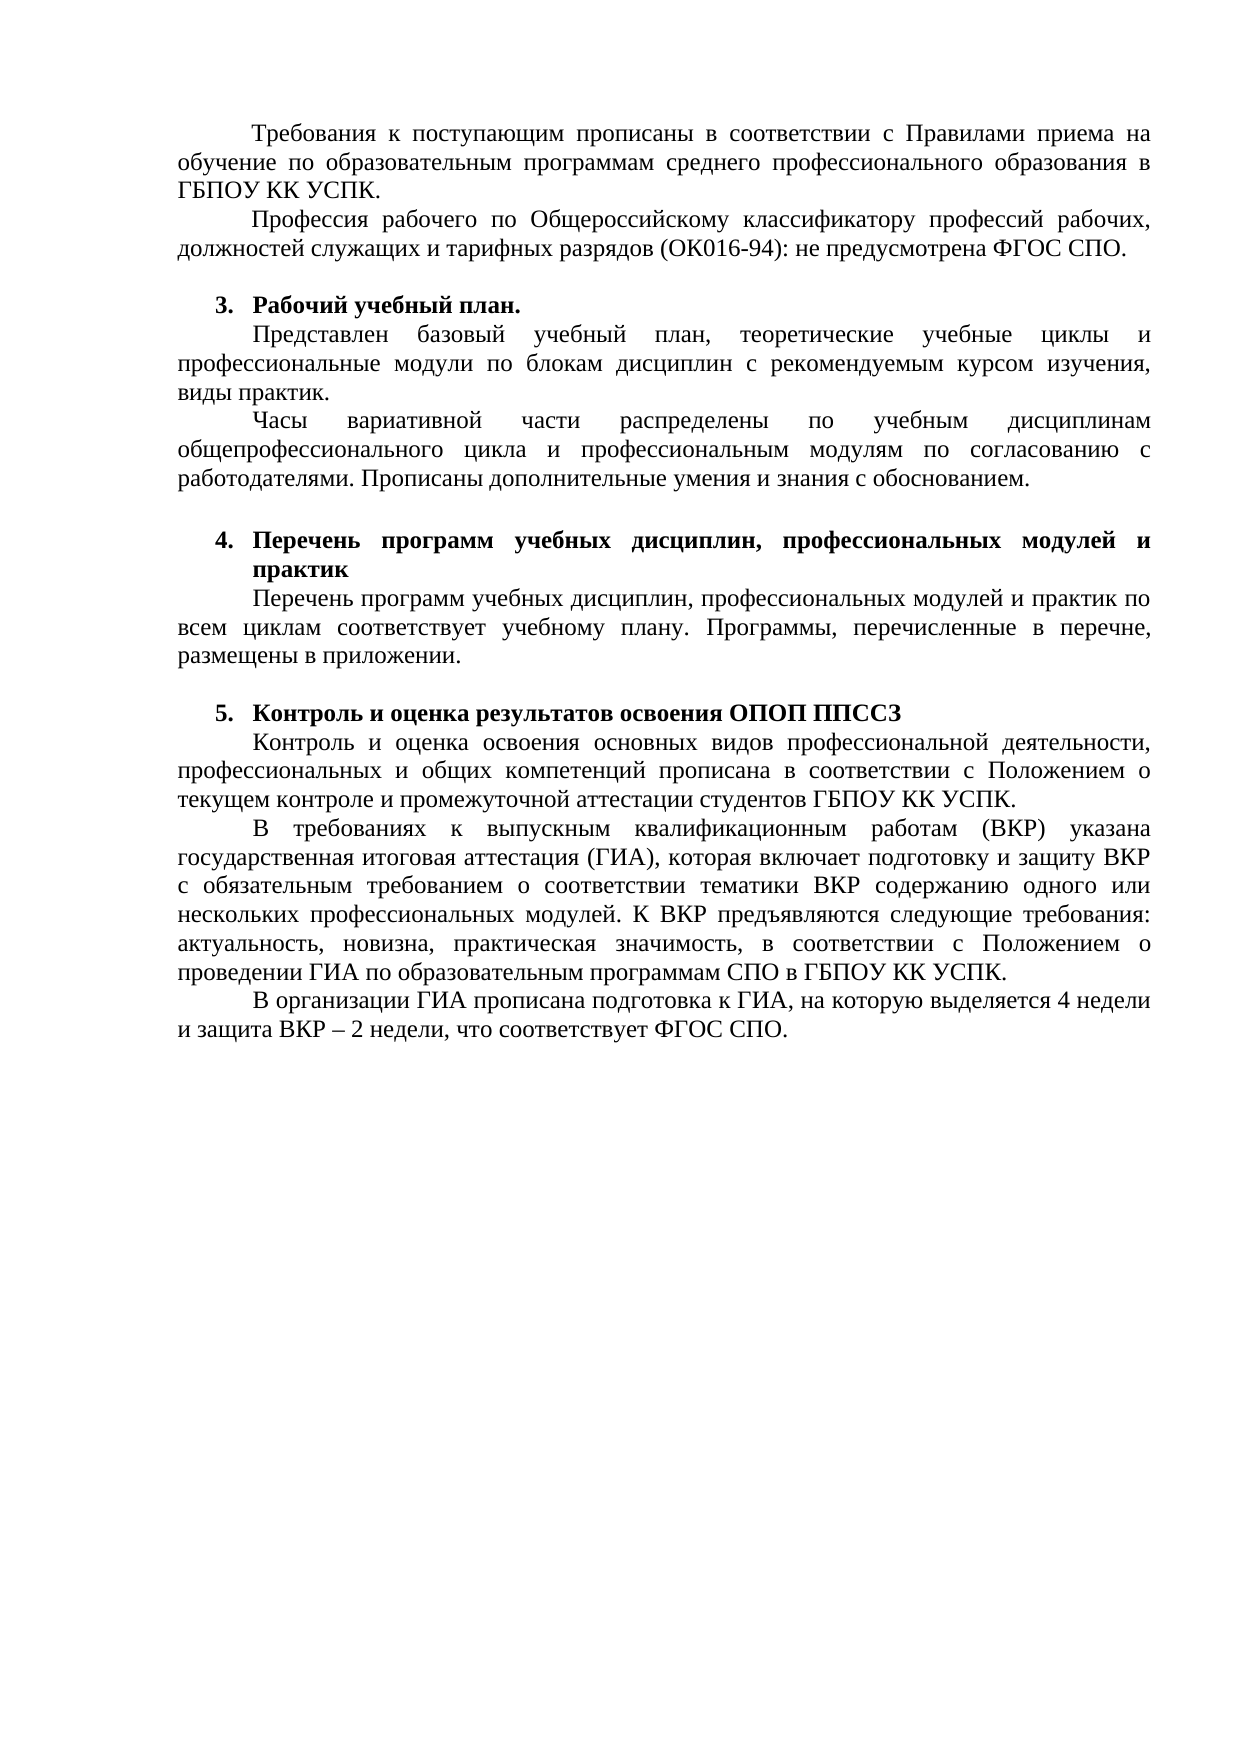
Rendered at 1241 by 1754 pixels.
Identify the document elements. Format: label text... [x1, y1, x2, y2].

list Часы вариативной части распределены по учебным дисциплинам общепрофессионального цикла и профессиональным модулям по согласованию с работодателями. Прописаны дополнительные умения и знания с обоснованием. [177, 406, 1152, 492]
list Перечень программ учебных дисциплин, профессиональных модулей и практик по всем циклам соответствует учебному плану. Программы, перечисленные в перечне, размещены в приложении. [177, 583, 1152, 669]
list Рабочий учебный план. [215, 291, 1152, 319]
text Требования к поступающим прописаны в соответствии с Правилами приема на обучение по образовательным программам среднего профессионального образования в ГБПОУ КК УСПК. [177, 118, 1152, 204]
list Представлен базовый учебный план, теоретические учебные циклы и профессиональные модули по блокам дисциплин с рекомендуемым курсом изучения, виды практик. [177, 319, 1152, 406]
list Контроль и оценка результатов освоения ОПОП ППССЗ [215, 698, 1152, 727]
list Перечень программ учебных дисциплин, профессиональных модулей и практик [215, 525, 1152, 583]
list В требованиях к выпускным квалификационным работам (ВКР) указана государственная итоговая аттестация (ГИА), которая включает подготовку и защиту ВКР с обязательным требованием о соответствии тематики ВКР содержанию одного или нескольких профессиональных модулей. К ВКР предъявляются следующие требования: актуальность, новизна, практическая значимость, в соответствии с Положением о проведении ГИА по образовательным программам СПО в ГБПОУ КК УСПК. [177, 813, 1152, 985]
list В организации ГИА прописана подготовка к ГИА, на которую выделяется 4 недели и защита ВКР – 2 недели, что соответствует ФГОС СПО. [177, 985, 1152, 1043]
list Контроль и оценка освоения основных видов профессиональной деятельности, профессиональных и общих компетенций прописана в соответствии с Положением о текущем контроле и промежуточной аттестации студентов ГБПОУ КК УСПК. [177, 727, 1152, 813]
text Профессия рабочего по Общероссийскому классификатору профессий рабочих, должностей служащих и тарифных разрядов (ОК016-94): не предусмотрена ФГОС СПО. [177, 204, 1152, 262]
